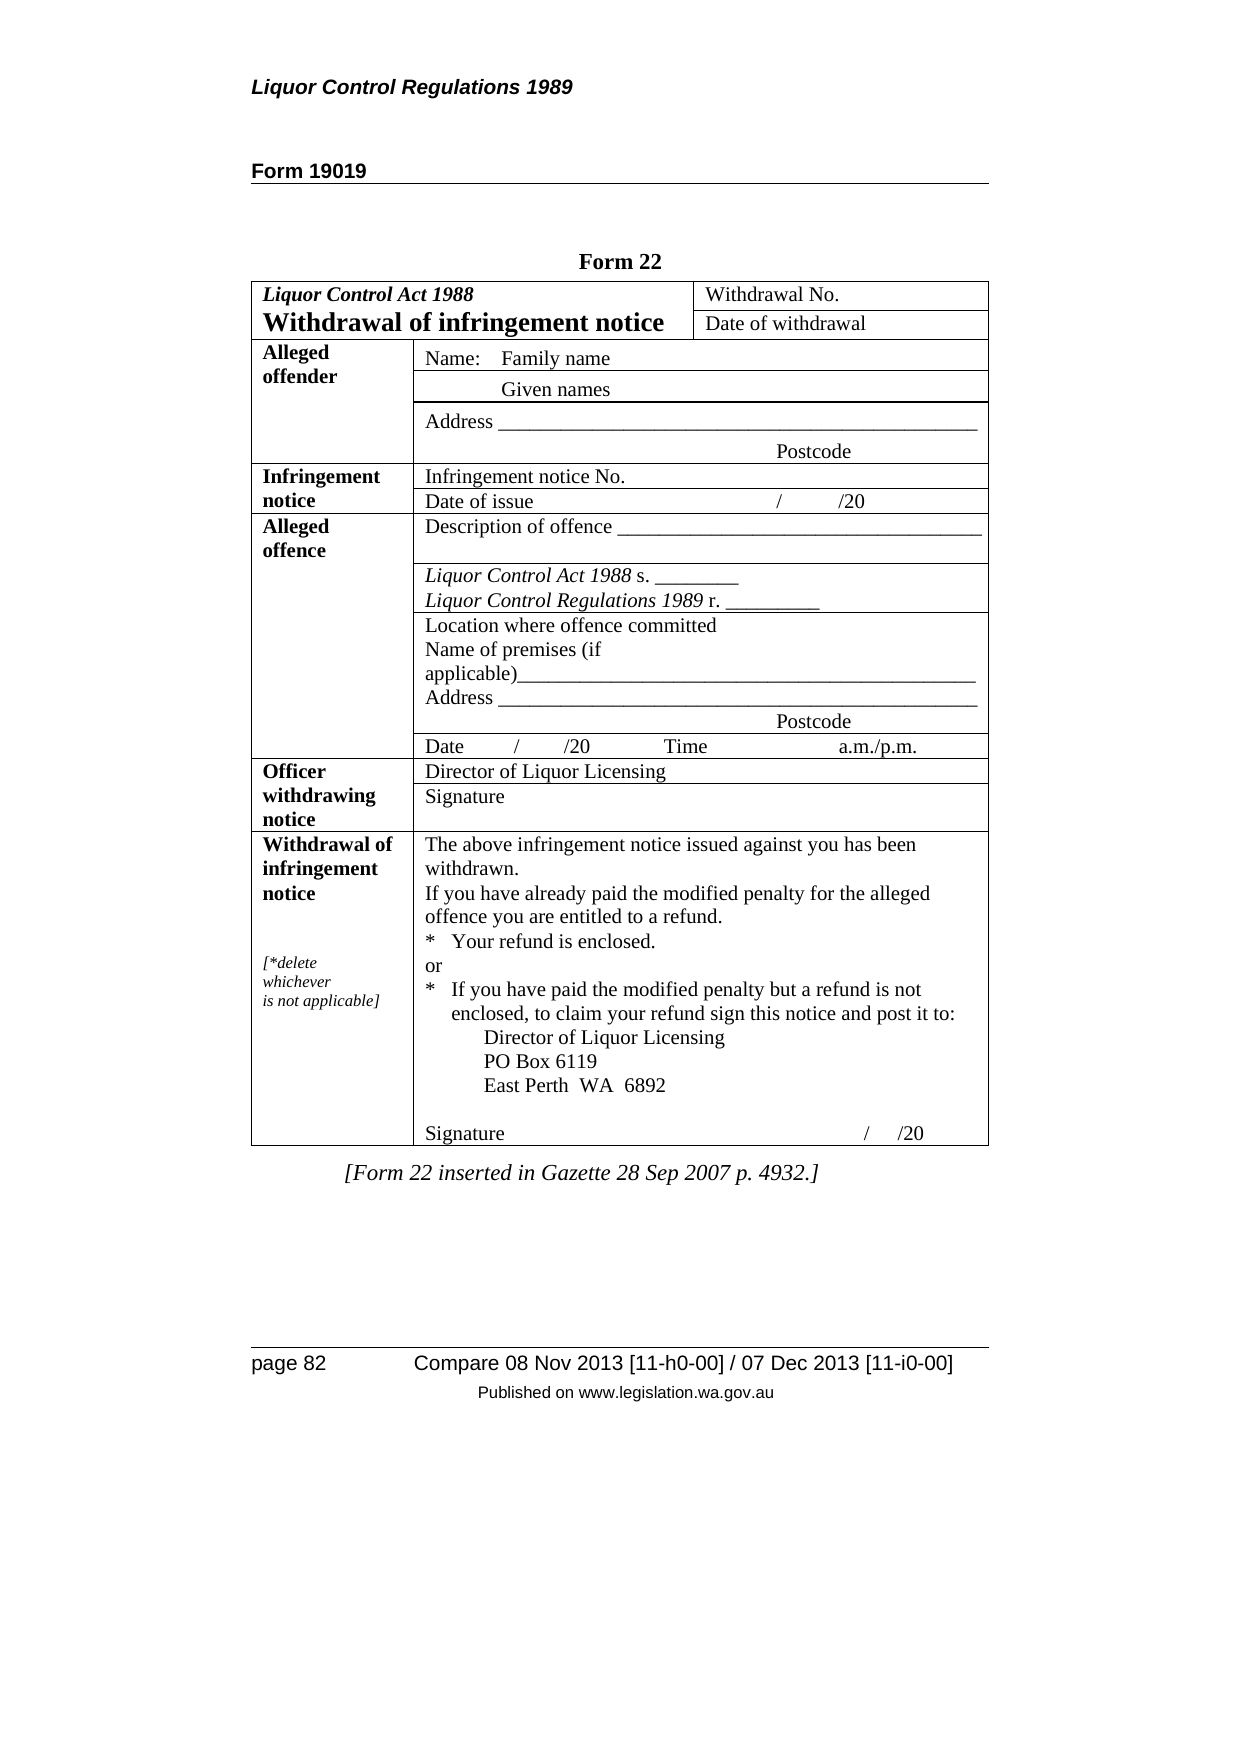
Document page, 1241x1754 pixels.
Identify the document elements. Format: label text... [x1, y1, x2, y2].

table_cell Name: Family name [414, 340, 988, 370]
table_cell Description of offence ___________________________________ [414, 514, 988, 562]
table_cell Director of Liquor Licensing [414, 759, 988, 783]
table_cell Date of withdrawal [694, 311, 988, 339]
table_cell Date of issue / /20 [414, 489, 988, 513]
text Form 22 [251, 248, 989, 274]
table_cell Given names [414, 371, 988, 401]
table_cell Address ______________________________________________ Postcode [414, 403, 988, 463]
table_cell Signature [414, 784, 988, 831]
table_cell Location where offence committed Name of premises (if applicable)____________________________________________ Address ______________________________________________ Postcode [414, 613, 988, 733]
table_cell Alleged offender [252, 340, 413, 463]
table_cell Liquor Control Act 1988 s. ________ Liquor Control Regulations 1989 r. _________ [414, 564, 988, 612]
table_cell Infringement notice [252, 464, 413, 513]
table_cell The above infringement notice issued against you has been withdrawn. If you have already paid the modified penalty for the alleged offence you are entitled to a refund. * Your refund is enclosed. or * If you have paid the modified penalty but a refund is not enclosed, to claim your refund sign this notice and post it to: Director of Liquor Licensing 6892 Signature / /20 [414, 832, 988, 1145]
text [Form 22 inserted in Gazette 28 Sep 2007 p. 4932.] [251, 1159, 989, 1185]
table_cell Officer withdrawing notice [252, 759, 413, 831]
table_header Withdrawal No. [694, 282, 988, 310]
table_cell Withdrawal of infringement notice [*delete whichever is not applicable] [252, 832, 413, 1145]
table_cell Alleged offence [252, 514, 413, 758]
table_header Liquor Control Act 1988 Withdrawal of infringement notice [252, 282, 693, 339]
table_cell Infringement notice No. [414, 464, 988, 488]
table_cell Date / /20 Time a.m./p.m. [414, 734, 988, 758]
